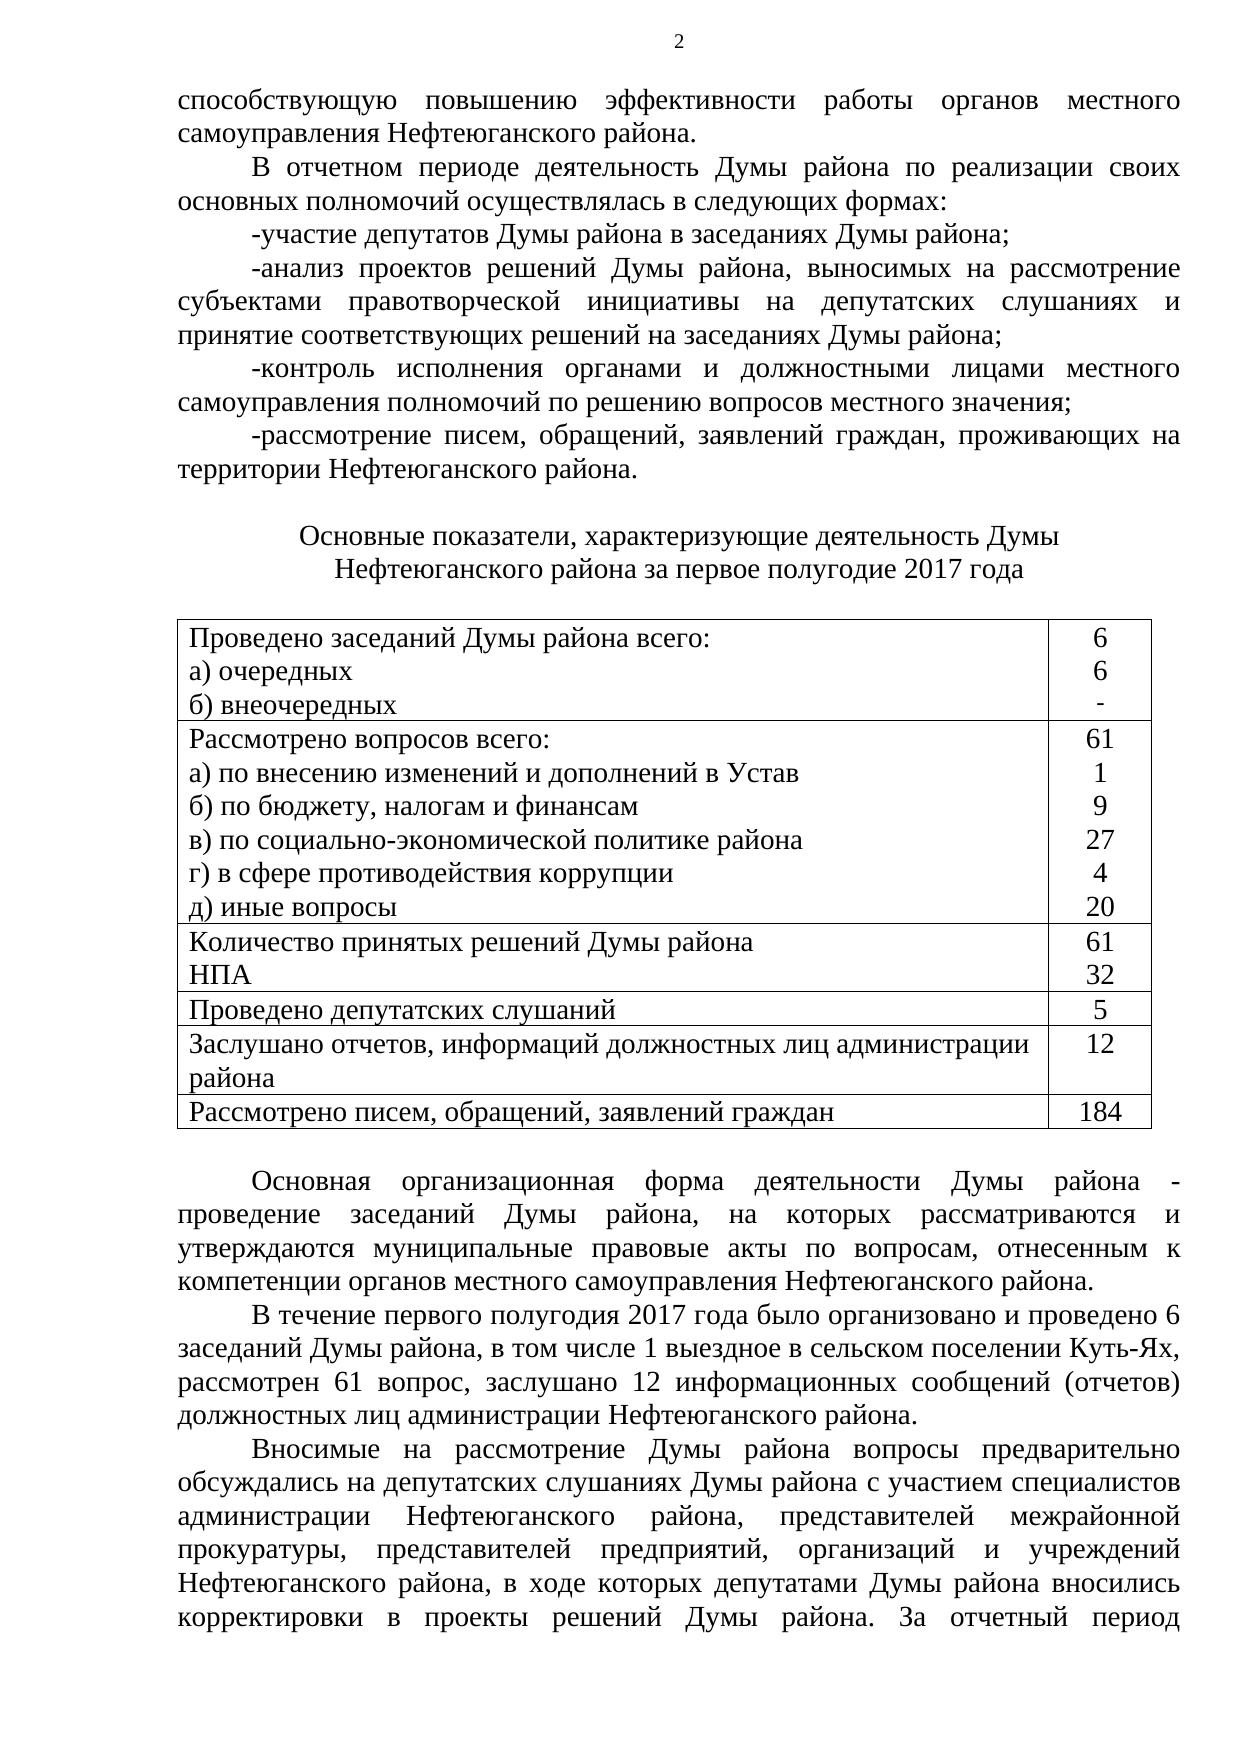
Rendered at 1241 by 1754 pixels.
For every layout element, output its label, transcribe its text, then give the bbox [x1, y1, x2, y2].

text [177, 82, 1181, 149]
text Основные показатели, характеризующие деятельность Думы [177, 518, 1181, 552]
table_cell Заслушано отчетов, информаций должностных лиц администрации района [178, 1026, 1048, 1093]
table_header Проведено заседаний Думы района всего: а) очередных б) внеочередных [178, 620, 1048, 720]
table_cell Количество принятых решений Думы района НПА [178, 924, 1048, 991]
text -анализ проектов решений Думы района, выносимых на рассмотрение субъектами правотворческой инициативы на депутатских слушаниях и принятие соответствующих решений на заседаниях Думы района; [177, 250, 1181, 350]
table_cell 61 1 9 27 4 20 [1049, 721, 1151, 923]
text -контроль исполнения органами и должностными лицами местного самоуправления полномочий по решению вопросов местного значения; [177, 350, 1181, 417]
text Основная организационная форма деятельности Думы района - проведение заседаний Думы района, на которых рассматриваются и утверждаются муниципальные правовые акты по вопросам, отнесенным к компетенции органов местного самоуправления Нефтеюганского района. [177, 1163, 1181, 1297]
text В течение первого полугодия 2017 года было организовано и проведено 6 заседаний Думы района, в том числе 1 выездное в сельском поселении Куть-Ях, рассмотрен 61 вопрос, заслушано 12 информационных сообщений (отчетов) должностных лиц администрации Нефтеюганского района. [177, 1297, 1181, 1431]
table_cell Рассмотрено вопросов всего: а) по внесению изменений и дополнений в Устав б) по бюджету, налогам и финансам в) по социально-экономической политике района г) в сфере противодействия коррупции д) иные вопросы [178, 721, 1048, 923]
table_cell Проведено депутатских слушаний [178, 992, 1048, 1025]
text -рассмотрение писем, обращений, заявлений граждан, проживающих на территории Нефтеюганского района. [177, 417, 1181, 484]
table_cell 12 [1049, 1026, 1151, 1093]
table_cell Рассмотрено писем, обращений, заявлений граждан [178, 1095, 1048, 1128]
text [177, 1431, 1181, 1632]
text -участие депутатов Думы района в заседаниях Думы района; [177, 216, 1181, 250]
table_cell 61 32 [1049, 924, 1151, 991]
table_header 6 6 - [1049, 620, 1151, 720]
text Нефтеюганского района за первое полугодие 2017 года [177, 552, 1181, 585]
table_cell 184 [1049, 1095, 1151, 1128]
table_cell 5 [1049, 992, 1151, 1025]
text В отчетном периоде деятельность Думы района по реализации своих основных полномочий осуществлялась в следующих формах: [177, 149, 1181, 216]
